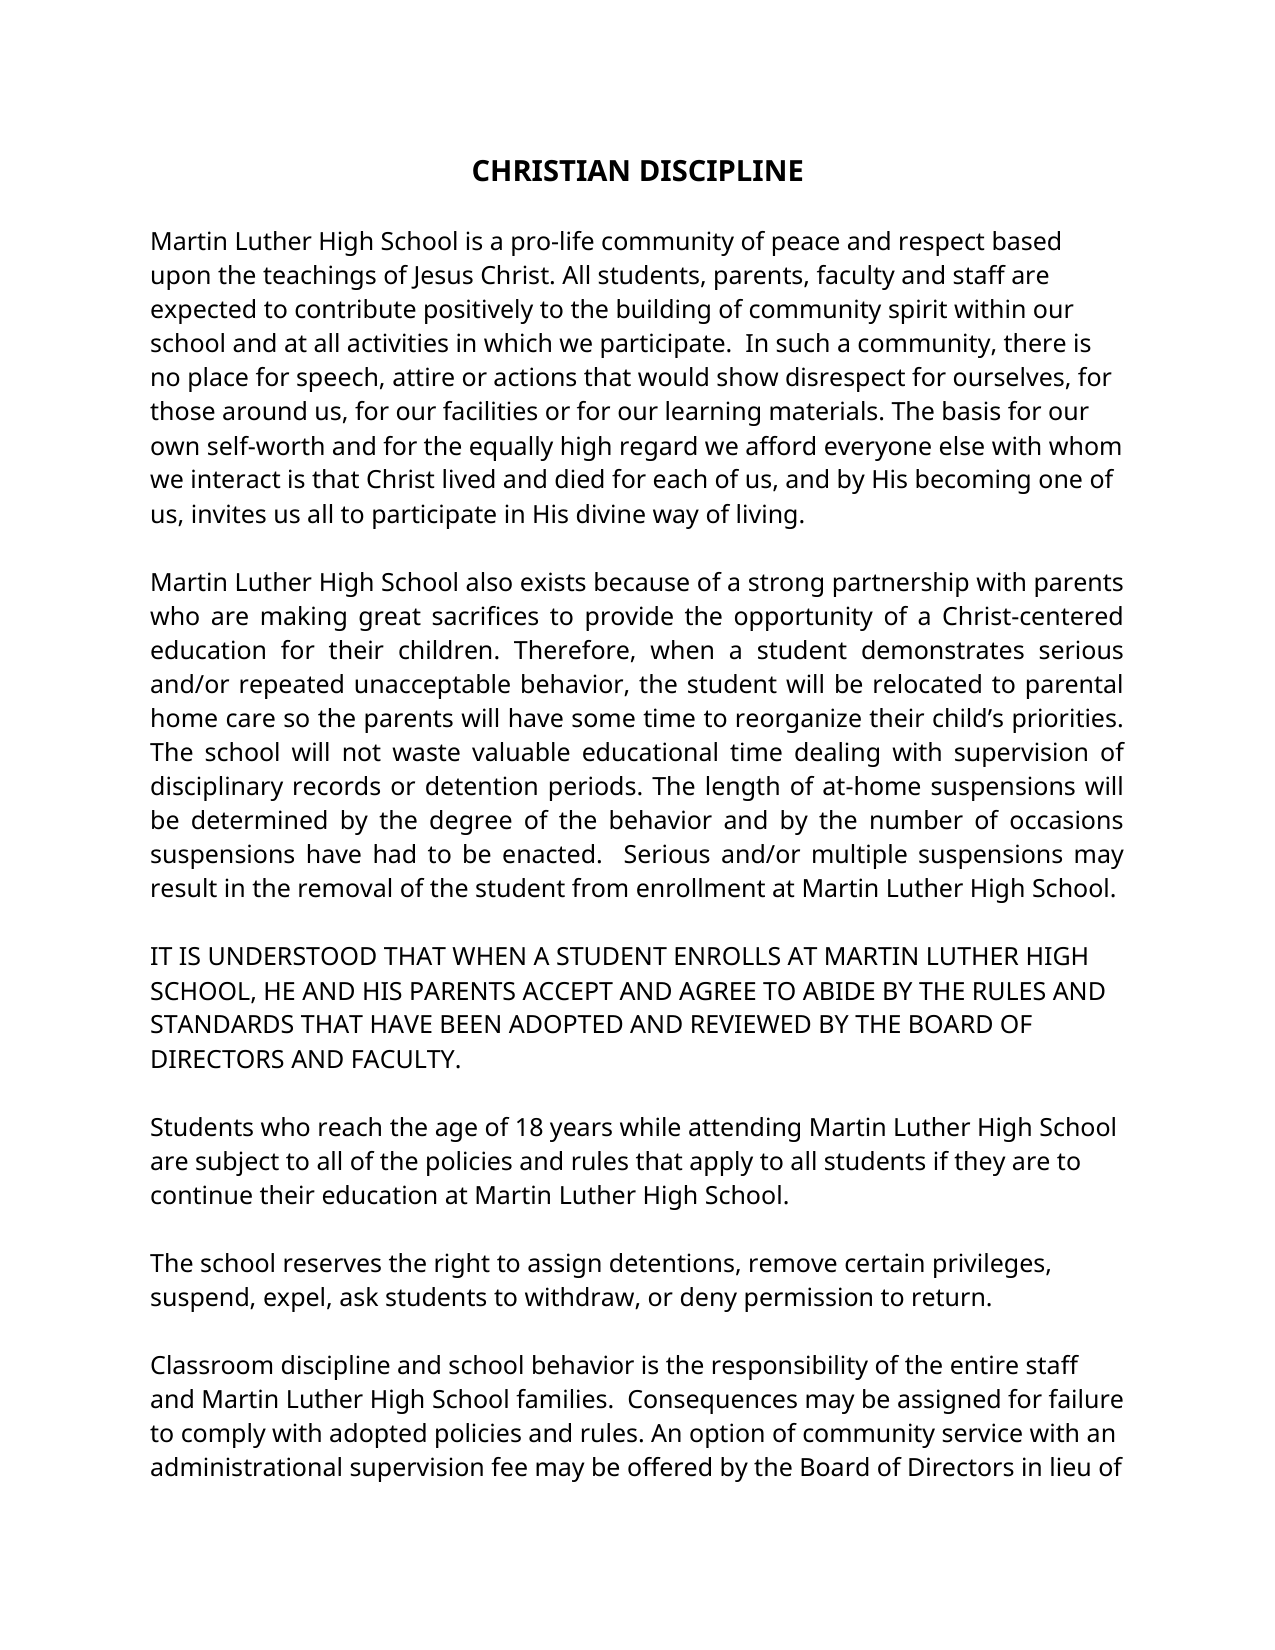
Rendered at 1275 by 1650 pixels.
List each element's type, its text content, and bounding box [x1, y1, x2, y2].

text The school reserves the right to assign detentions, remove certain privileges, suspend, expel, ask students to withdraw, or deny permission to return. [150, 1246, 1125, 1314]
text also exists because of a strong partnership with parents who are making great sacrifices to provide the opportunity of a Christ-centered education for their children. Therefore, when a student demonstrates serious and/or repeated unacceptable behavior, the student will be relocated to parental home care so the parents will have some time to reorganize their child’s priorities. The school will not waste valuable educational time dealing with supervision of disciplinary records or detention periods. The length of at-home suspensions will be determined by the degree of the behavior and by the number of occasions suspensions have had to be enacted. Serious and/or multiple suspensions may result in the removal of the student from enrollment at . [150, 564, 1125, 905]
text Students who reach the age of 18 years while attending are subject to all of the policies and rules that apply to all students if they are to continue their education at . [150, 1109, 1125, 1212]
subtitle CHRISTIAN DISCIPLINE [150, 150, 1125, 190]
text IT IS UNDERSTOOD THAT WHEN A STUDENT ENROLLS AT , HE AND HIS PARENTS ACCEPT AND AGREE TO ABIDE BY THE RULES AND STANDARDS THAT HAVE BEEN ADOPTED AND REVIEWED BY THE BOARD OF DIRECTORS AND FACULTY. [150, 939, 1125, 1075]
text is a pro-life community of peace and respect based upon the teachings of Jesus Christ. All students, parents, faculty and staff are expected to contribute positively to the building of community spirit within our school and at all activities in which we participate. In such a community, there is no place for speech, attire or actions that would show disrespect for ourselves, for those around us, for our facilities or for our learning materials. The basis for our own self-worth and for the equally high regard we afford everyone else with whom we interact is that Christ lived and died for each of us, and by His becoming one of us, invites us all to participate in His divine way of living. [150, 224, 1125, 530]
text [150, 1348, 1125, 1484]
